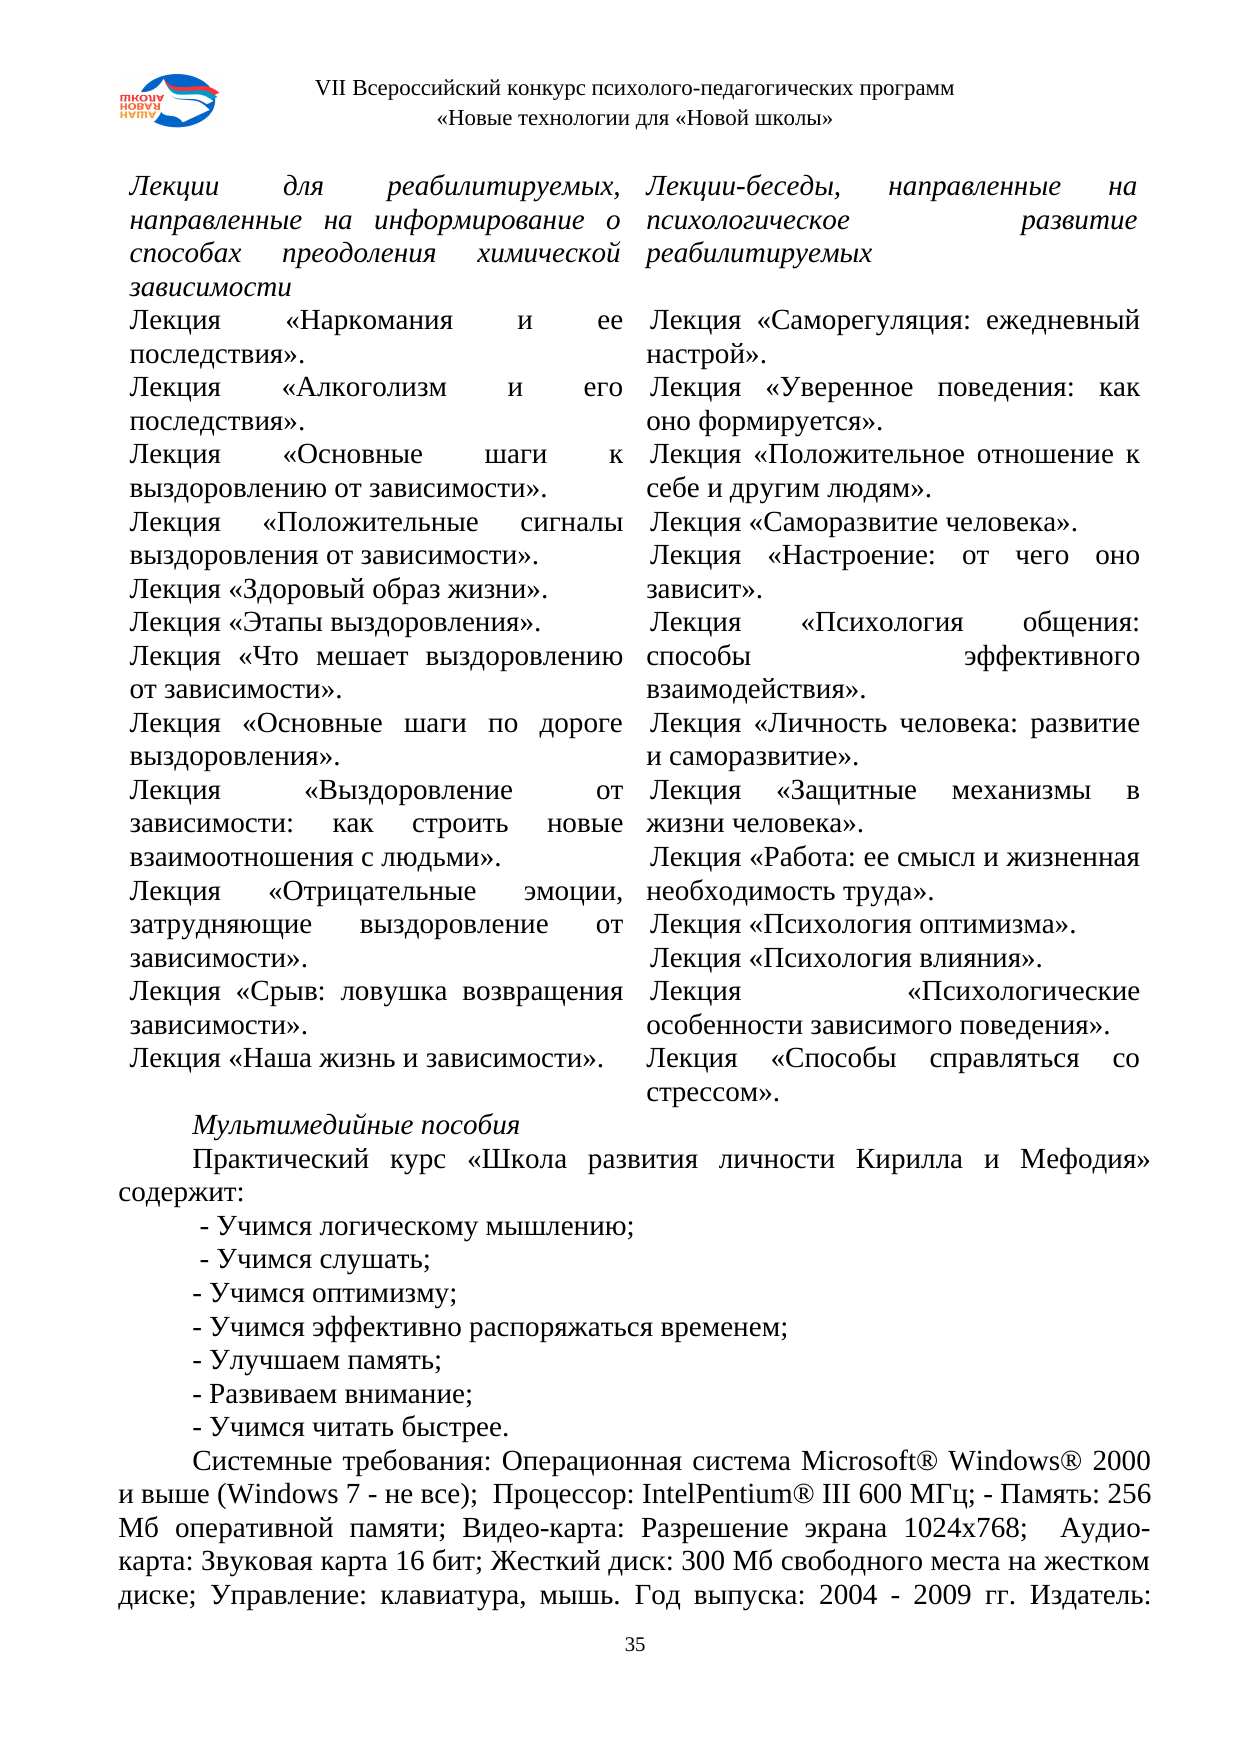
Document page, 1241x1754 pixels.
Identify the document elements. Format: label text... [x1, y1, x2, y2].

table_header Лекции для реабилитируемых, направленные на информирование о способах преодоления химической зависимости [118, 168, 635, 302]
text - Учимся оптимизму; [118, 1275, 1152, 1309]
table_cell Лекция «Саморегуляция: ежедневный настрой». Лекция «Уверенное поведения: как оно формируется». Лекция «Положительное отношение к себе и другим людям». Лекция «Саморазвитие человека». Лекция «Настроение: от чего оно зависит». Лекция «Психология общения: способы эффективного взаимодействия». Лекция «Личность человека: развитие и саморазвитие». Лекция «Защитные механизмы в жизни человека». Лекция «Работа: ее смысл и жизненная необходимость труда». Лекция «Психология оптимизма». Лекция «Психология влияния». Лекция «Психологические особенности зависимого поведения». Лекция «Способы справляться со стрессом». [635, 303, 1152, 1107]
text - Развиваем внимание; [118, 1376, 1152, 1409]
table_header Лекции-беседы, направленные на психологическое развитие реабилитируемых [635, 168, 1152, 302]
picture [118, 73, 221, 129]
text - Учимся слушать; [118, 1242, 1152, 1275]
text - Учимся эффективно распоряжаться временем; [118, 1309, 1152, 1342]
table_cell Лекция «Наркомания и ее последствия». Лекция «Алкоголизм и его последствия». Лекция «Основные шаги к выздоровлению от зависимости». Лекция «Положительные сигналы выздоровления от зависимости». Лекция «Здоровый образ жизни». Лекция «Этапы выздоровления». Лекция «Что мешает выздоровлению от зависимости». Лекция «Основные шаги по дороге выздоровления». Лекция «Выздоровление от зависимости: как строить новые взаимоотношения с людьми». Лекция «Отрицательные эмоции, затрудняющие выздоровление от зависимости». Лекция «Срыв: ловушка возвращения зависимости». Лекция «Наша жизнь и зависимости». [118, 303, 635, 1107]
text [118, 1443, 1152, 1611]
text Мультимедийные пособия [118, 1107, 1152, 1141]
text - Улучшаем память; [118, 1342, 1152, 1376]
text - Учимся читать быстрее. [118, 1409, 1152, 1443]
text - Учимся логическому мышлению; [118, 1208, 1152, 1242]
text Практический курс «Школа развития личности Кирилла и Мефодия» содержит: [118, 1141, 1152, 1208]
